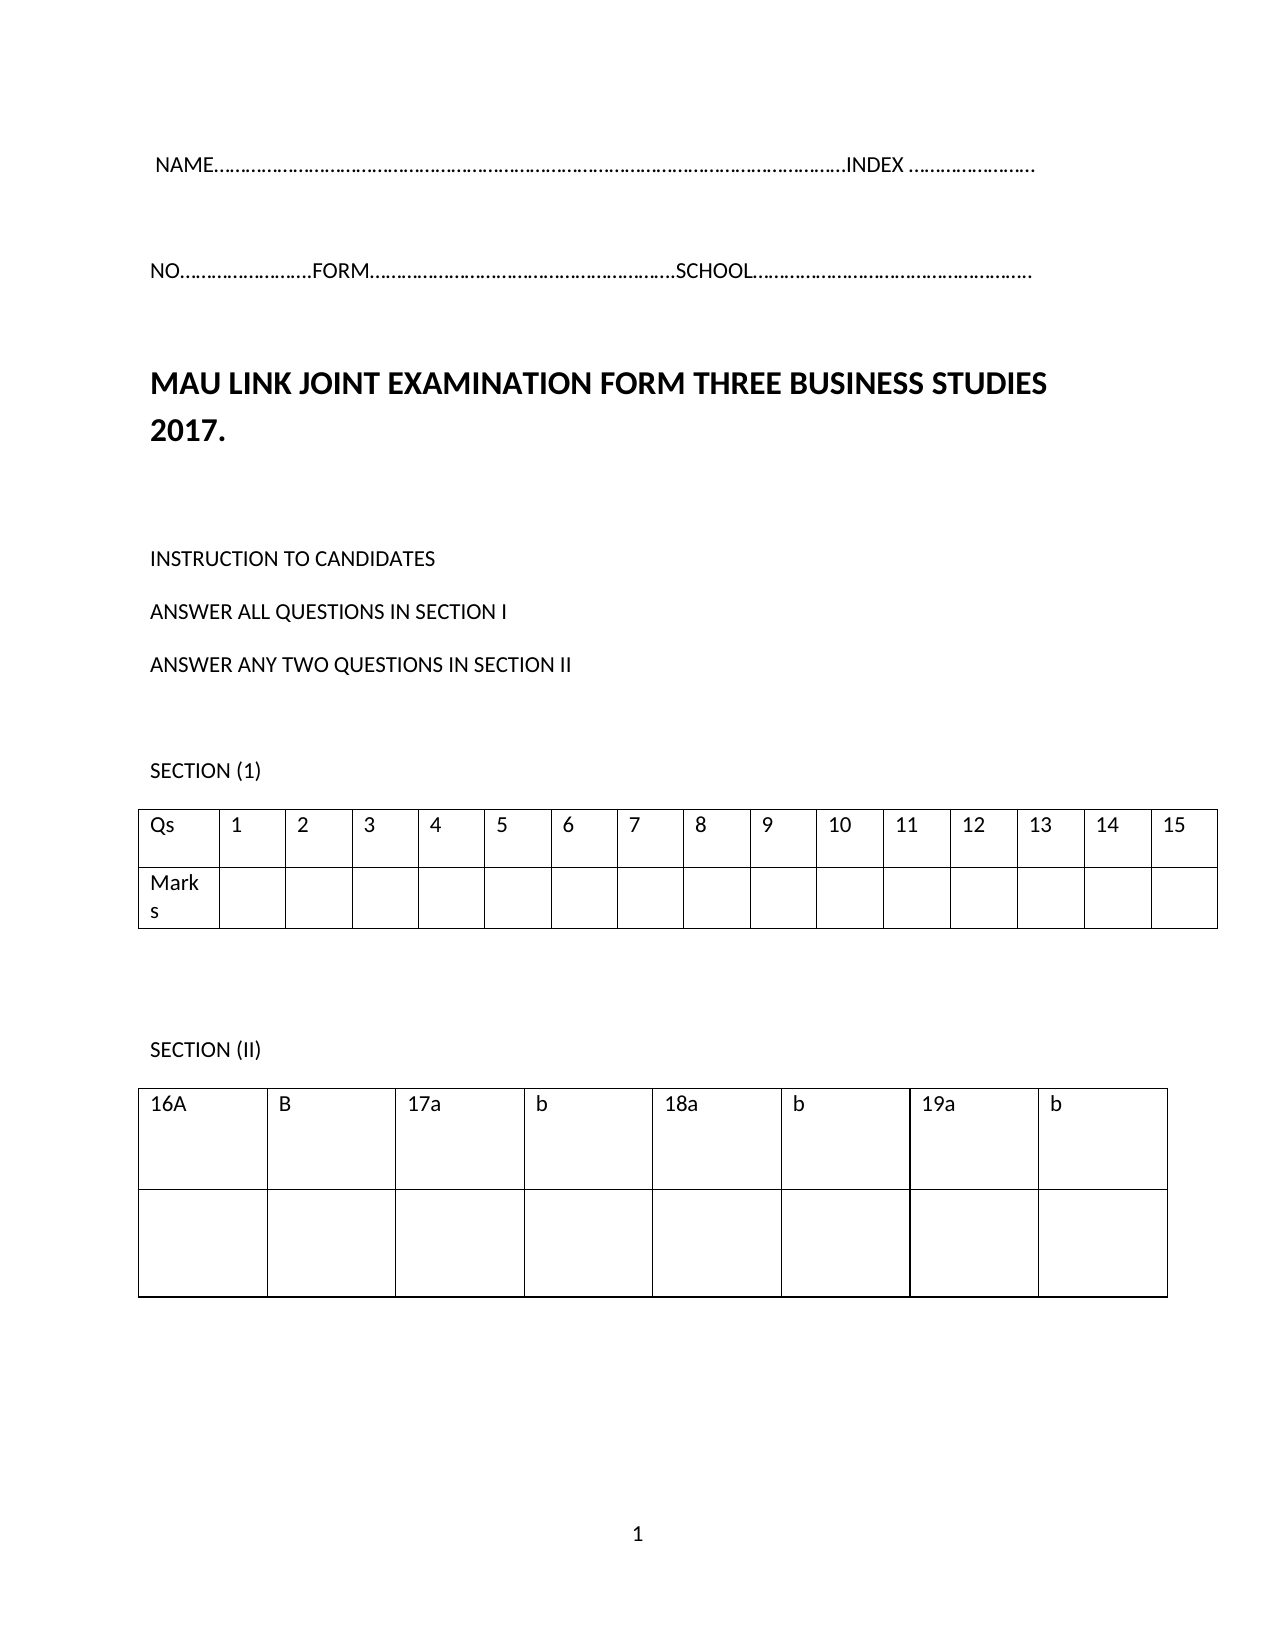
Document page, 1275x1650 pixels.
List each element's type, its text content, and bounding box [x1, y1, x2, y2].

table_cell [268, 1190, 395, 1296]
table_header 16A [139, 1089, 267, 1189]
table_cell [1152, 868, 1217, 928]
table_header 15 [1152, 810, 1217, 867]
table_cell [552, 868, 617, 928]
table_header 1 [220, 810, 285, 867]
table_cell [353, 868, 418, 928]
table_cell [1018, 868, 1084, 928]
table_cell [911, 1190, 1038, 1296]
table_cell [817, 868, 883, 928]
table_header 9 [751, 810, 816, 867]
table_cell [139, 1190, 267, 1296]
text ANSWER ANY TWO QUESTIONS IN SECTION II [150, 650, 1125, 678]
table_cell [653, 1190, 781, 1296]
table_header b [1039, 1089, 1167, 1189]
table_cell [684, 868, 750, 928]
text NO…………………….FORM………………………………………………….SCHOOL…………………………………………….. [150, 256, 1125, 284]
table_cell [485, 868, 551, 928]
text SECTION (II) [150, 1035, 1125, 1063]
table_cell [951, 868, 1017, 928]
table_cell [782, 1190, 909, 1296]
text NAME…………………………………………………………………………………………………………INDEX …………………… [150, 150, 1125, 178]
text SECTION (1) [150, 756, 1125, 784]
table_cell [396, 1190, 524, 1296]
table_cell [525, 1190, 652, 1296]
table_header B [268, 1089, 395, 1189]
table_header 8 [684, 810, 750, 867]
text ANSWER ALL QUESTIONS IN SECTION I [150, 597, 1125, 625]
table_header 11 [884, 810, 950, 867]
table_header 19a [911, 1089, 1038, 1189]
table_cell [618, 868, 683, 928]
table_cell [751, 868, 816, 928]
table_header 18a [653, 1089, 781, 1189]
table_header 13 [1018, 810, 1084, 867]
table_header 12 [951, 810, 1017, 867]
table_cell [1085, 868, 1151, 928]
table_header 10 [817, 810, 883, 867]
table_cell Marks [139, 868, 219, 928]
table_cell [286, 868, 352, 928]
table_header 7 [618, 810, 683, 867]
table_cell [220, 868, 285, 928]
table_header 17a [396, 1089, 524, 1189]
table_header b [525, 1089, 652, 1189]
text MAU LINK JOINT EXAMINATION FORM THREE BUSINESS STUDIES 2017. [150, 362, 1125, 449]
table_header Qs [139, 810, 219, 867]
table_header 4 [419, 810, 484, 867]
table_header 2 [286, 810, 352, 867]
table_cell [1039, 1190, 1167, 1296]
table_header 14 [1085, 810, 1151, 867]
table_header 5 [485, 810, 551, 867]
table_header b [782, 1089, 909, 1189]
table_cell [884, 868, 950, 928]
table_header 6 [552, 810, 617, 867]
table_cell [419, 868, 484, 928]
text INSTRUCTION TO CANDIDATES [150, 544, 1125, 572]
table_header 3 [353, 810, 418, 867]
